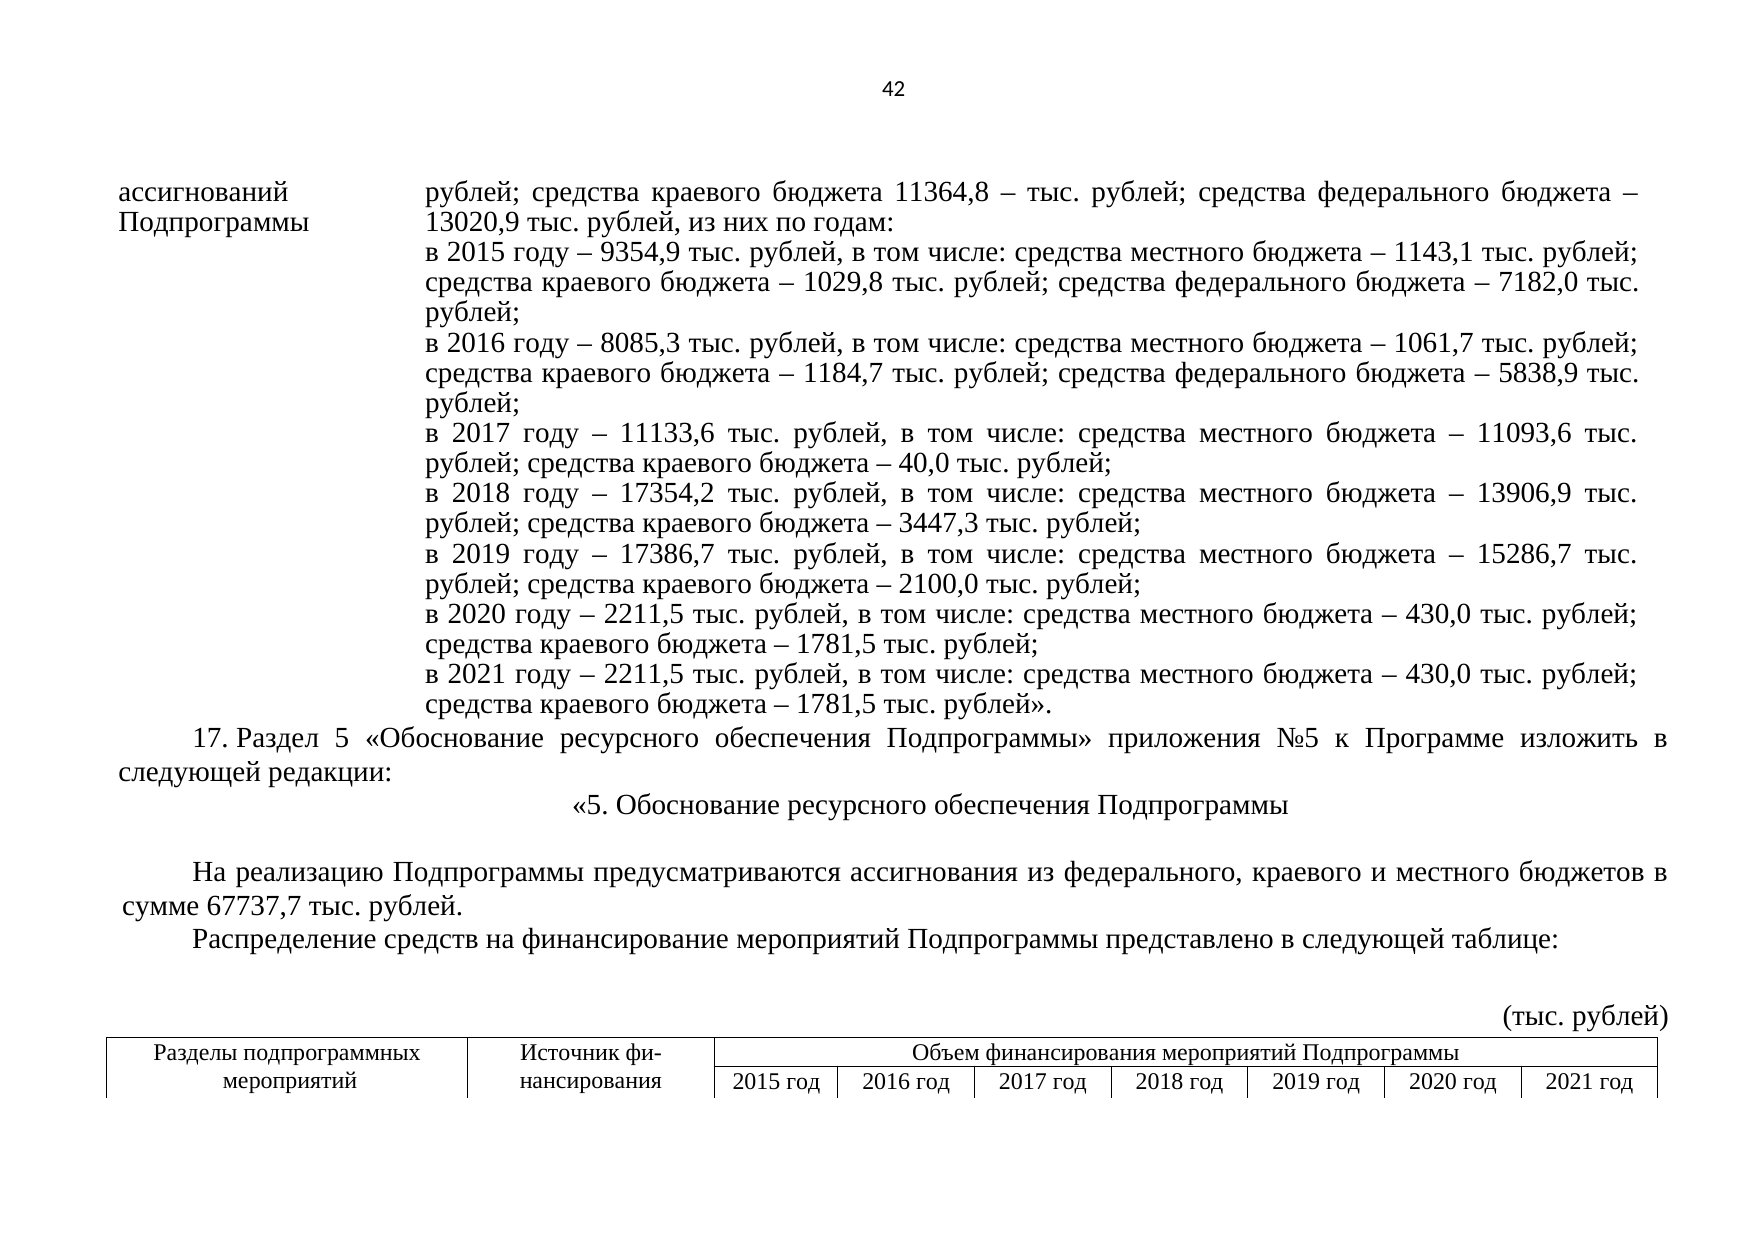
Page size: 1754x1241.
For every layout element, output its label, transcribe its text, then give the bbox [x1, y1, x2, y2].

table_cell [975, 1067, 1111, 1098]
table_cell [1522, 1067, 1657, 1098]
text (тыс. рублей) [1211, 998, 1668, 1032]
text На реализацию Подпрограммы предусматриваются ассигнования из федерального, краевого и местного бюджетов в сумме 67737,7 тыс. рублей. [122, 854, 1668, 921]
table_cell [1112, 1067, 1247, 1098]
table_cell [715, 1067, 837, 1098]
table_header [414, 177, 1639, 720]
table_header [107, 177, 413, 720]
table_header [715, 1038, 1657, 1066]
text Распределение средств на финансирование мероприятий Подпрограммы представлено в следующей таблице: [118, 921, 1668, 955]
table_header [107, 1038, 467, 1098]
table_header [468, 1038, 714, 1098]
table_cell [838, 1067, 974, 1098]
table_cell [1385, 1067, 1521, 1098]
text «5. Обоснование ресурсного обеспечения Подпрограммы [118, 787, 1668, 821]
text 17. Раздел 5 «Обоснование ресурсного обеспечения Подпрограммы» приложения №5 к Программе изложить в следующей редакции: [118, 720, 1668, 787]
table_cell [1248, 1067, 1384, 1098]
